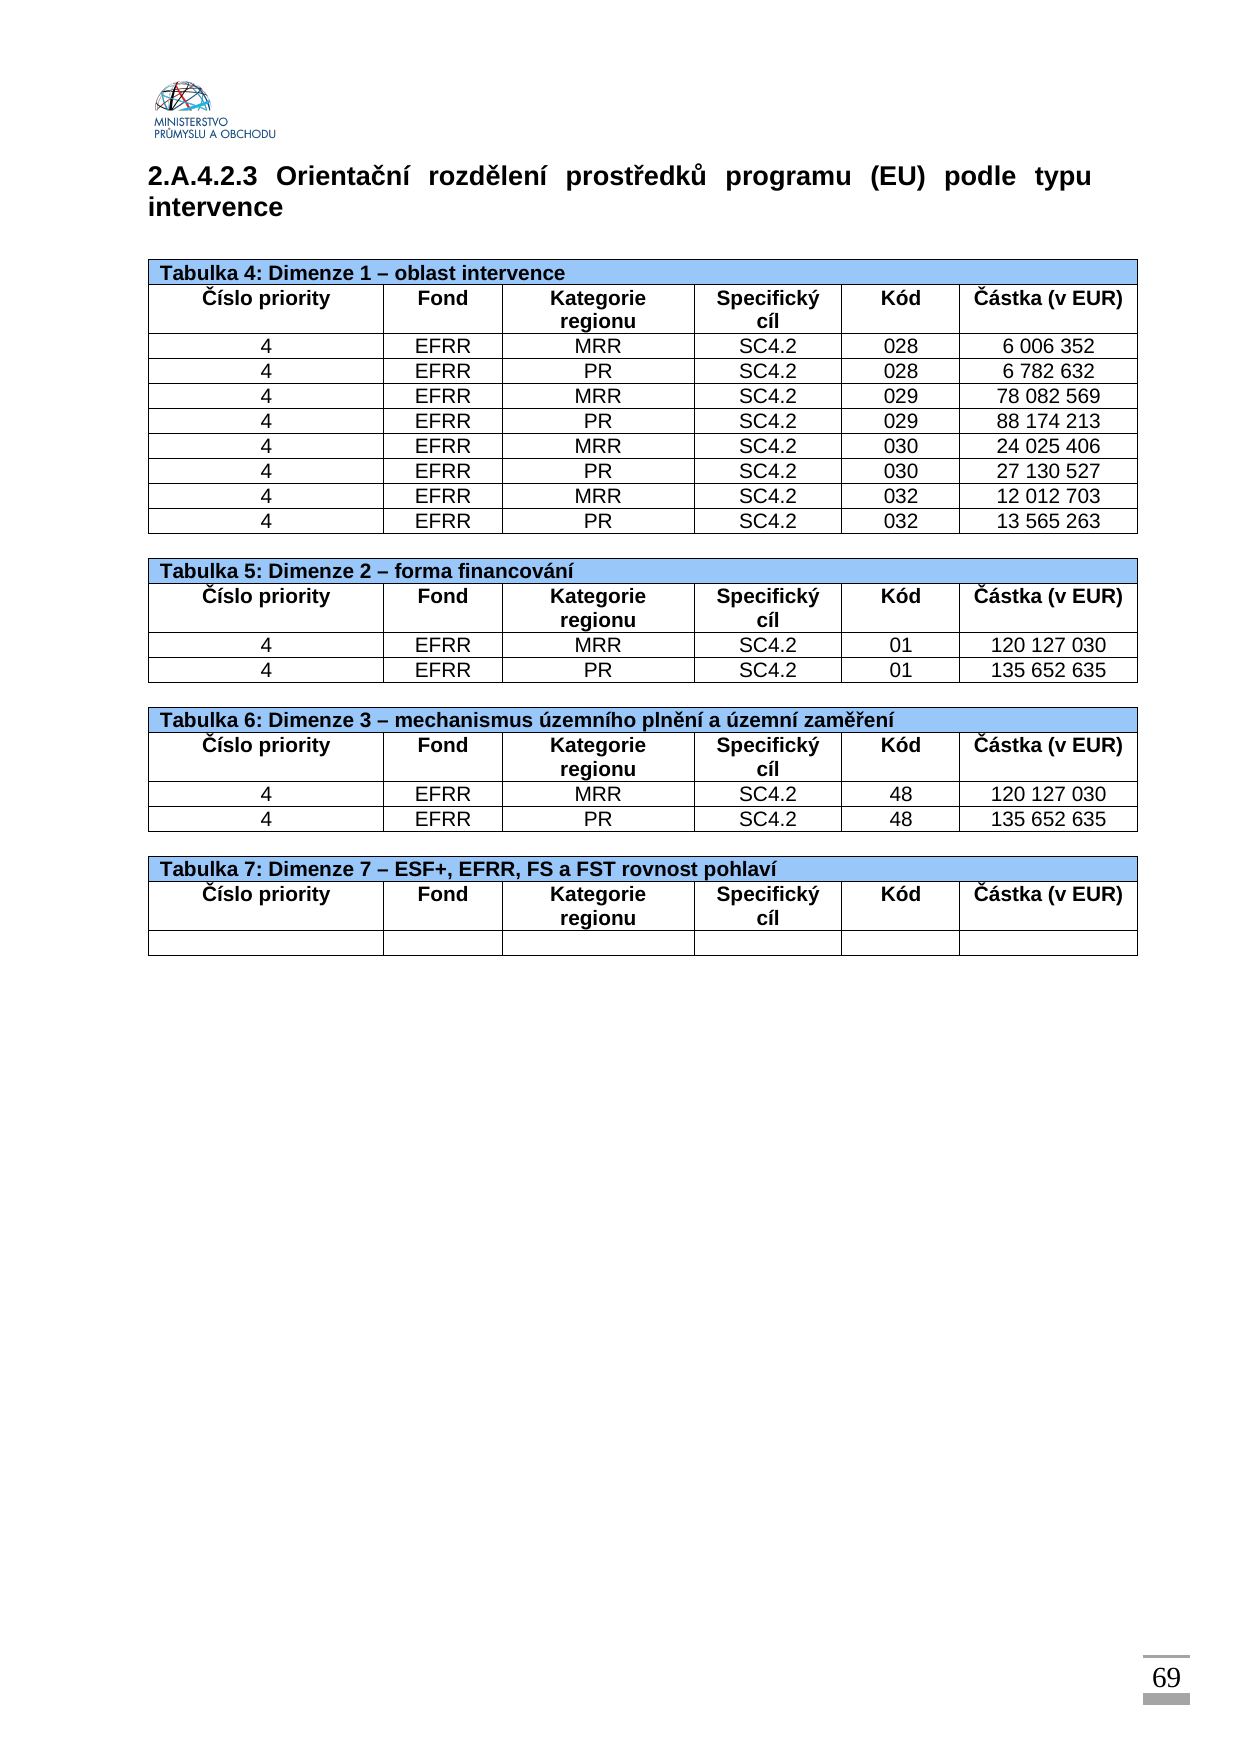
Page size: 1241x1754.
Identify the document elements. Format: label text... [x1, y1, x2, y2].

table_cell PR [503, 409, 694, 433]
table_cell SC4.2 [695, 484, 841, 508]
table_cell SC4.2 [695, 509, 841, 533]
table_cell Kód [842, 285, 959, 333]
table_header Tabulka 6: Dimenze 3 – mechanismus územního plnění a územní zaměření [149, 708, 1137, 732]
table_cell 88 174 213 [960, 409, 1137, 433]
table_cell 120 127 030 [960, 782, 1137, 806]
table_cell Kategorie regionu [503, 733, 694, 781]
table_cell Specifický cíl [695, 584, 841, 632]
table_cell Kategorie regionu [503, 584, 694, 632]
table_cell Fond [384, 285, 502, 333]
table_header Tabulka 4: Dimenze 1 – oblast intervence [149, 260, 1137, 284]
table_cell 13 565 263 [960, 509, 1137, 533]
table_cell 032 [842, 509, 959, 533]
table_cell SC4.2 [695, 807, 841, 831]
table_cell Kategorie regionu [503, 285, 694, 333]
table_cell Specifický cíl [695, 733, 841, 781]
table_cell PR [503, 509, 694, 533]
table_cell PR [503, 807, 694, 831]
table_cell MRR [503, 484, 694, 508]
table_cell SC4.2 [695, 434, 841, 458]
table_cell 4 [149, 633, 383, 657]
table_cell 48 [842, 807, 959, 831]
table_cell EFRR [384, 484, 502, 508]
table_cell SC4.2 [695, 782, 841, 806]
table_cell 4 [149, 459, 383, 483]
table_cell 030 [842, 434, 959, 458]
table_cell EFRR [384, 782, 502, 806]
table_cell Částka (v EUR) [960, 733, 1137, 781]
table_cell 27 130 527 [960, 459, 1137, 483]
table_cell MRR [503, 633, 694, 657]
table_cell Číslo priority [149, 882, 383, 930]
table_cell EFRR [384, 658, 502, 682]
table_cell 135 652 635 [960, 807, 1137, 831]
table_cell [695, 931, 841, 955]
table_cell EFRR [384, 434, 502, 458]
table_cell 028 [842, 334, 959, 358]
table_cell 030 [842, 459, 959, 483]
table_cell Částka (v EUR) [960, 584, 1137, 632]
table_cell MRR [503, 782, 694, 806]
table_cell 4 [149, 484, 383, 508]
table_cell SC4.2 [695, 359, 841, 383]
table_cell [960, 931, 1137, 955]
table_cell EFRR [384, 384, 502, 408]
table_cell [149, 931, 383, 955]
subtitle 2.A.4.2.3 Orientační rozdělení prostředků programu (EU) podle typu intervence [148, 160, 1092, 223]
table_cell 4 [149, 807, 383, 831]
table_cell 4 [149, 509, 383, 533]
table_cell MRR [503, 434, 694, 458]
table_cell PR [503, 359, 694, 383]
table_cell 029 [842, 409, 959, 433]
table_cell 12 012 703 [960, 484, 1137, 508]
table_cell 032 [842, 484, 959, 508]
table_cell 01 [842, 658, 959, 682]
table_cell 6 782 632 [960, 359, 1137, 383]
table_cell Fond [384, 882, 502, 930]
table_cell SC4.2 [695, 384, 841, 408]
table_cell [842, 931, 959, 955]
table_cell EFRR [384, 334, 502, 358]
table_cell Fond [384, 584, 502, 632]
table_header Tabulka 5: Dimenze 2 – forma financování [149, 559, 1137, 583]
table_cell Kategorie regionu [503, 882, 694, 930]
table_cell 78 082 569 [960, 384, 1137, 408]
table_cell PR [503, 459, 694, 483]
table_cell 135 652 635 [960, 658, 1137, 682]
table_cell SC4.2 [695, 633, 841, 657]
table_cell Číslo priority [149, 584, 383, 632]
table_cell 120 127 030 [960, 633, 1137, 657]
table_cell PR [503, 658, 694, 682]
table_cell 6 006 352 [960, 334, 1137, 358]
table_cell 4 [149, 359, 383, 383]
table_cell EFRR [384, 359, 502, 383]
table_cell EFRR [384, 459, 502, 483]
table_cell 4 [149, 384, 383, 408]
table_cell Číslo priority [149, 285, 383, 333]
table_cell 4 [149, 782, 383, 806]
table_cell Kód [842, 882, 959, 930]
picture [147, 73, 283, 146]
table_cell EFRR [384, 807, 502, 831]
table_cell Částka (v EUR) [960, 882, 1137, 930]
table_cell SC4.2 [695, 409, 841, 433]
table_cell Číslo priority [149, 733, 383, 781]
table_cell 4 [149, 658, 383, 682]
table_cell 24 025 406 [960, 434, 1137, 458]
table_cell EFRR [384, 633, 502, 657]
table_cell MRR [503, 384, 694, 408]
table_cell 48 [842, 782, 959, 806]
table_cell 4 [149, 409, 383, 433]
table_cell 028 [842, 359, 959, 383]
table_cell EFRR [384, 409, 502, 433]
table_cell SC4.2 [695, 459, 841, 483]
table_cell 01 [842, 633, 959, 657]
table_cell 4 [149, 434, 383, 458]
table_header Tabulka 7: Dimenze 7 – ESF+, EFRR, FS a FST rovnost pohlaví [149, 857, 1137, 881]
table_cell Částka (v EUR) [960, 285, 1137, 333]
table_cell MRR [503, 334, 694, 358]
table_cell Fond [384, 733, 502, 781]
table_cell [384, 931, 502, 955]
table_cell Specifický cíl [695, 882, 841, 930]
table_cell SC4.2 [695, 658, 841, 682]
table_cell 4 [149, 334, 383, 358]
table_cell EFRR [384, 509, 502, 533]
table_cell [503, 931, 694, 955]
table_cell Specifický cíl [695, 285, 841, 333]
table_cell 029 [842, 384, 959, 408]
table_cell SC4.2 [695, 334, 841, 358]
table_cell Kód [842, 584, 959, 632]
table_cell Kód [842, 733, 959, 781]
